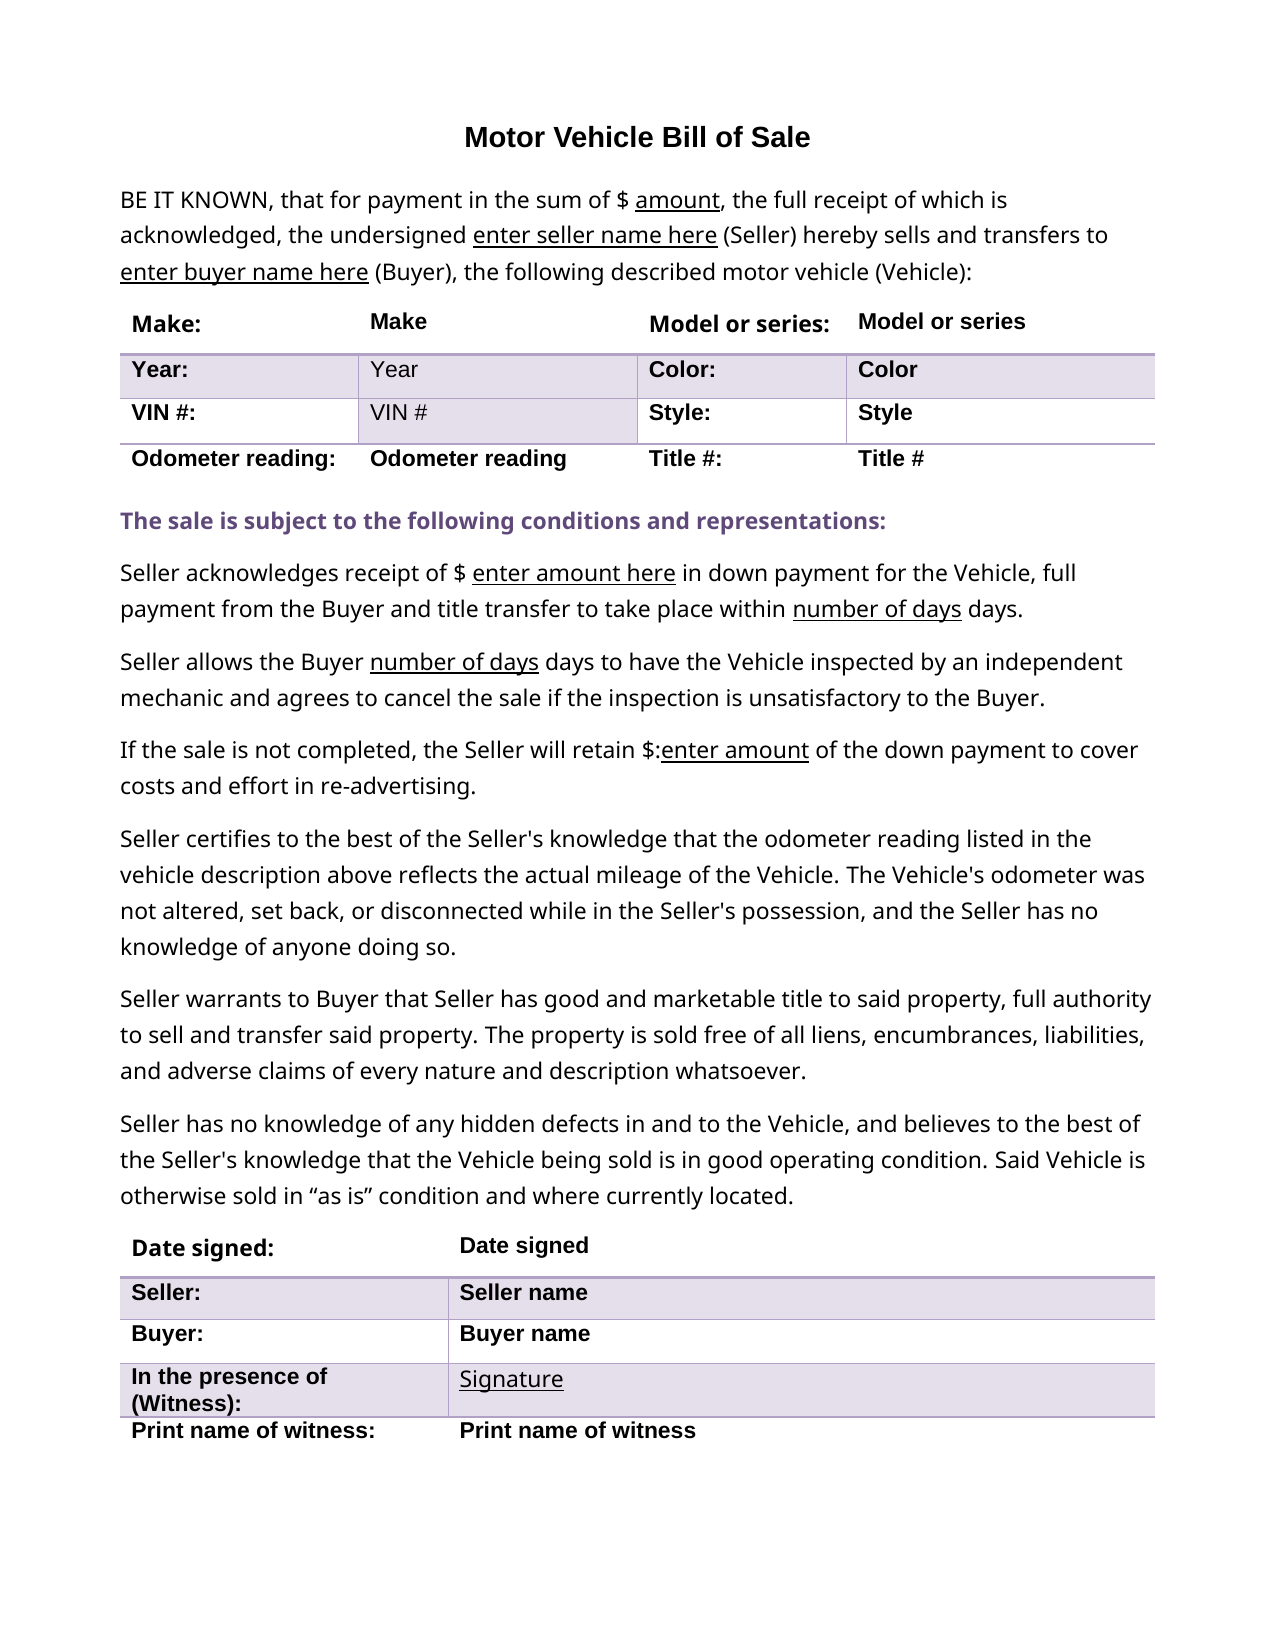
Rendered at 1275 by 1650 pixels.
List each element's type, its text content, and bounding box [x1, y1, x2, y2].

table_header [638, 308, 847, 353]
table_header [120, 1232, 448, 1276]
table_cell [449, 1364, 1155, 1416]
text , : [120, 183, 1155, 287]
table_header [120, 308, 358, 353]
